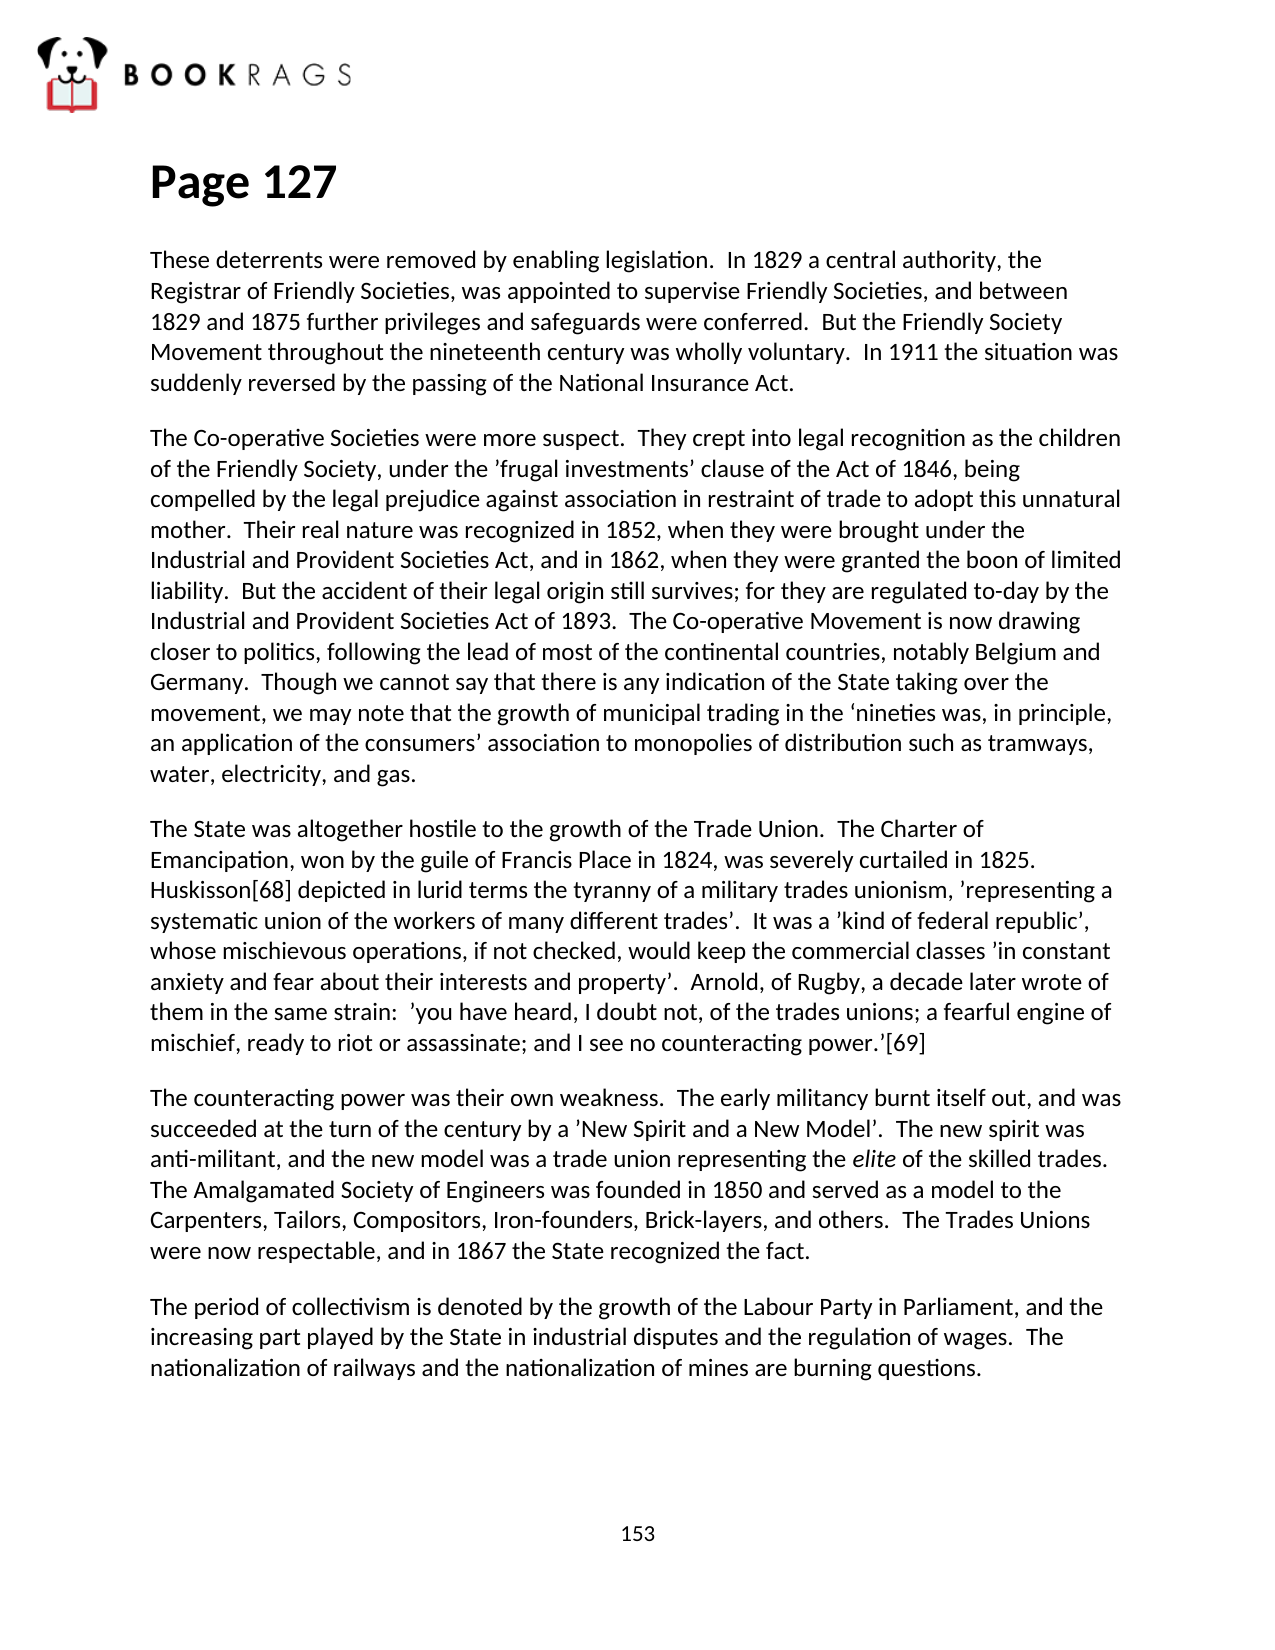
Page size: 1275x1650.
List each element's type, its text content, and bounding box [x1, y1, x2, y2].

picture [37, 37, 351, 113]
text The counteracting power was their own weakness. The early militancy burnt itself out, and was succeeded at the turn of the century by a ’New Spirit and a New Model’. The new spirit was anti-militant, and the new model was a trade union representing the elite of the skilled trades. The Amalgamated Society of Engineers was founded in 1850 and served as a model to the Carpenters, Tailors, Compositors, Iron-founders, Brick-layers, and others. The Trades Unions were now respectable, and in 1867 the State recognized the fact. [150, 1083, 1125, 1266]
text Page 127 [150, 150, 1125, 211]
text The State was altogether hostile to the growth of the Trade Union. The Charter of Emancipation, won by the guile of Francis Place in 1824, was severely curtailed in 1825. Huskisson[68] depicted in lurid terms the tyranny of a military trades unionism, ’representing a systematic union of the workers of many different trades’. It was a ’kind of federal republic’, whose mischievous operations, if not checked, would keep the commercial classes ’in constant anxiety and fear about their interests and property’. Arnold, of Rugby, a decade later wrote of them in the same strain: ’you have heard, I doubt not, of the trades unions; a fearful engine of mischief, ready to riot or assassinate; and I see no counteracting power.’[69] [150, 813, 1125, 1058]
text These deterrents were removed by enabling legislation. In 1829 a central authority, the Registrar of Friendly Societies, was appointed to supervise Friendly Societies, and between 1829 and 1875 further privileges and safeguards were conferred. But the Friendly Society Movement throughout the nineteenth century was wholly voluntary. In 1911 the situation was suddenly reversed by the passing of the National Insurance Act. [150, 244, 1125, 397]
text The period of collectivism is denoted by the growth of the Labour Party in Parliament, and the increasing part played by the State in industrial disputes and the regulation of wages. The nationalization of railways and the nationalization of mines are burning questions. [150, 1291, 1125, 1382]
text The Co-operative Societies were more suspect. They crept into legal recognition as the children of the Friendly Society, under the ’frugal investments’ clause of the Act of 1846, being compelled by the legal prejudice against association in restraint of trade to adopt this unnatural mother. Their real nature was recognized in 1852, when they were brought under the Industrial and Provident Societies Act, and in 1862, when they were granted the boon of limited liability. But the accident of their legal origin still survives; for they are regulated to-day by the Industrial and Provident Societies Act of 1893. The Co-operative Movement is now drawing closer to politics, following the lead of most of the continental countries, notably Belgium and Germany. Though we cannot say that there is any indication of the State taking over the movement, we may note that the growth of municipal trading in the ‘nineties was, in principle, an application of the consumers’ association to monopolies of distribution such as tramways, water, electricity, and gas. [150, 422, 1125, 788]
